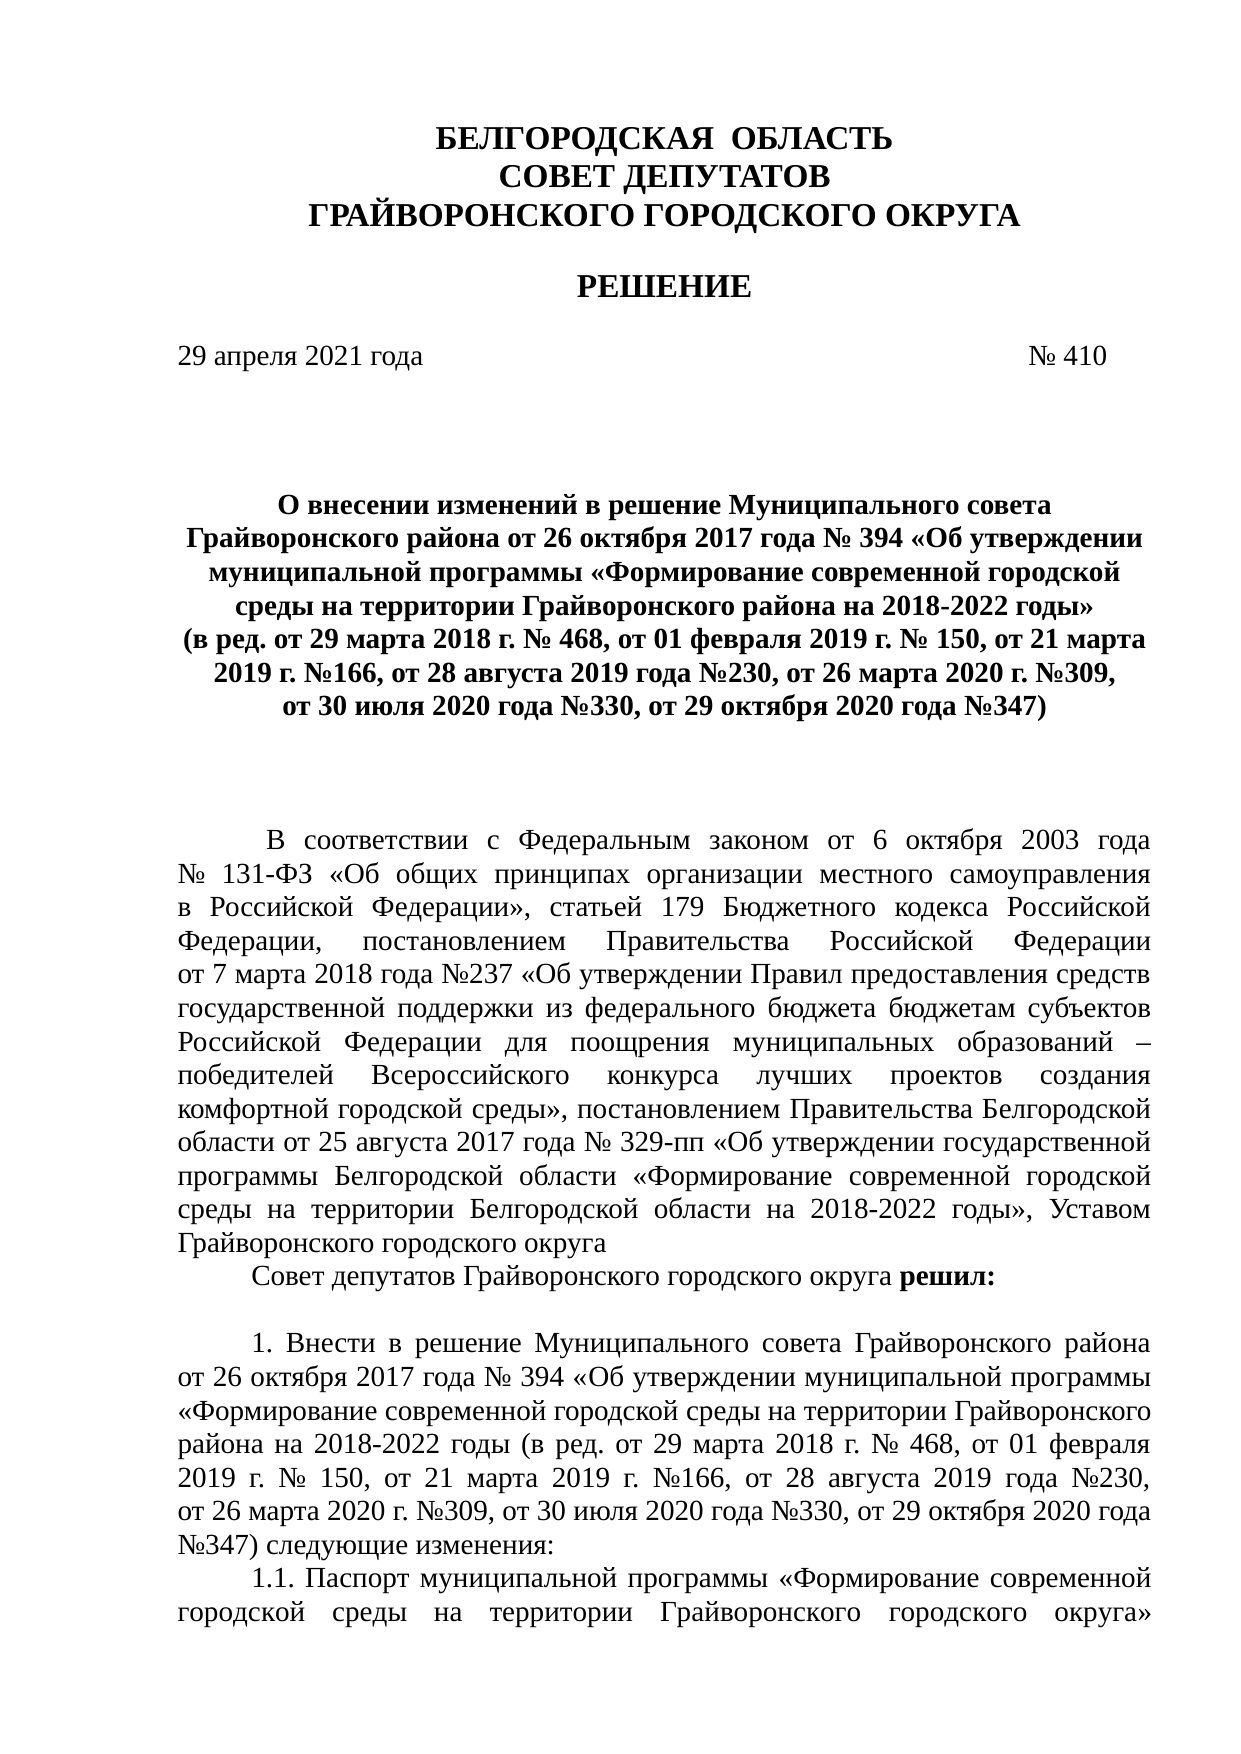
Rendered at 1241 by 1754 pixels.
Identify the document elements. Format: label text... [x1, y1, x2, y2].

text (в ред. от 29 марта 2018 г. № 468, от 01 февраля 2019 г. № 150, от 21 марта 2019 г. №166, от 28 августа 2019 года №230, от 26 марта 2020 г. №309, [177, 621, 1152, 688]
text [177, 1560, 1152, 1627]
text Совет депутатов Грайворонского городского округа решил: [177, 1258, 1152, 1292]
text О внесении изменений в решение Муниципального совета Грайворонского района от 26 октября 2017 года № 394 «Об утверждении муниципальной программы «Формирование современной городской среды на территории Грайворонского района на 2018-2022 годы» [177, 487, 1152, 621]
text 1. Внести в решение Муниципального совета Грайворонского района от 26 октября 2017 года № 394 «Об утверждении муниципальной программы «Формирование современной городской среды на территории Грайворонского района на 2018-2022 годы (в ред. от 29 марта 2018 г. № 468, от 01 февраля 2019 г. № 150, от 21 марта 2019 г. №166, от 28 августа 2019 года №230, от 26 марта 2020 г. №309, от 30 июля 2020 года №330, от 29 октября 2020 года №347) следующие изменения: [177, 1326, 1152, 1560]
text от 30 июля 2020 года №330, от 29 октября 2020 года №347) [177, 688, 1152, 722]
text В соответствии с Федеральным законом от 6 октября 2003 года № 131-ФЗ «Об общих принципах организации местного самоуправления в Российской Федерации», статьей 179 Бюджетного кодекса Российской Федерации, постановлением Правительства Российской Федерации от 7 марта 2018 года №237 «Об утверждении Правил предоставления средств государственной поддержки из федерального бюджета бюджетам субъектов Российской Федерации для поощрения муниципальных образований – победителей Всероссийского конкурса лучших проектов создания комфортной городской среды», постановлением Правительства Белгородской области от 25 августа 2017 года № 329-пп «Об утверждении государственной программы Белгородской области «Формирование современной городской среды на территории Белгородской области на 2018-2022 годы», Уставом Грайворонского городского округа [177, 822, 1152, 1258]
text БЕЛГОРОДСКАЯ ОБЛАСТЬ [177, 118, 1152, 156]
text ГРАЙВОРОНСКОГО ГОРОДСКОГО ОКРУГА [177, 195, 1152, 233]
text РЕШЕНИЕ [177, 267, 1152, 305]
text СОВЕТ ДЕПУТАТОВ [177, 156, 1152, 195]
text 29 апреля 2021 года № 410 [177, 338, 1152, 372]
